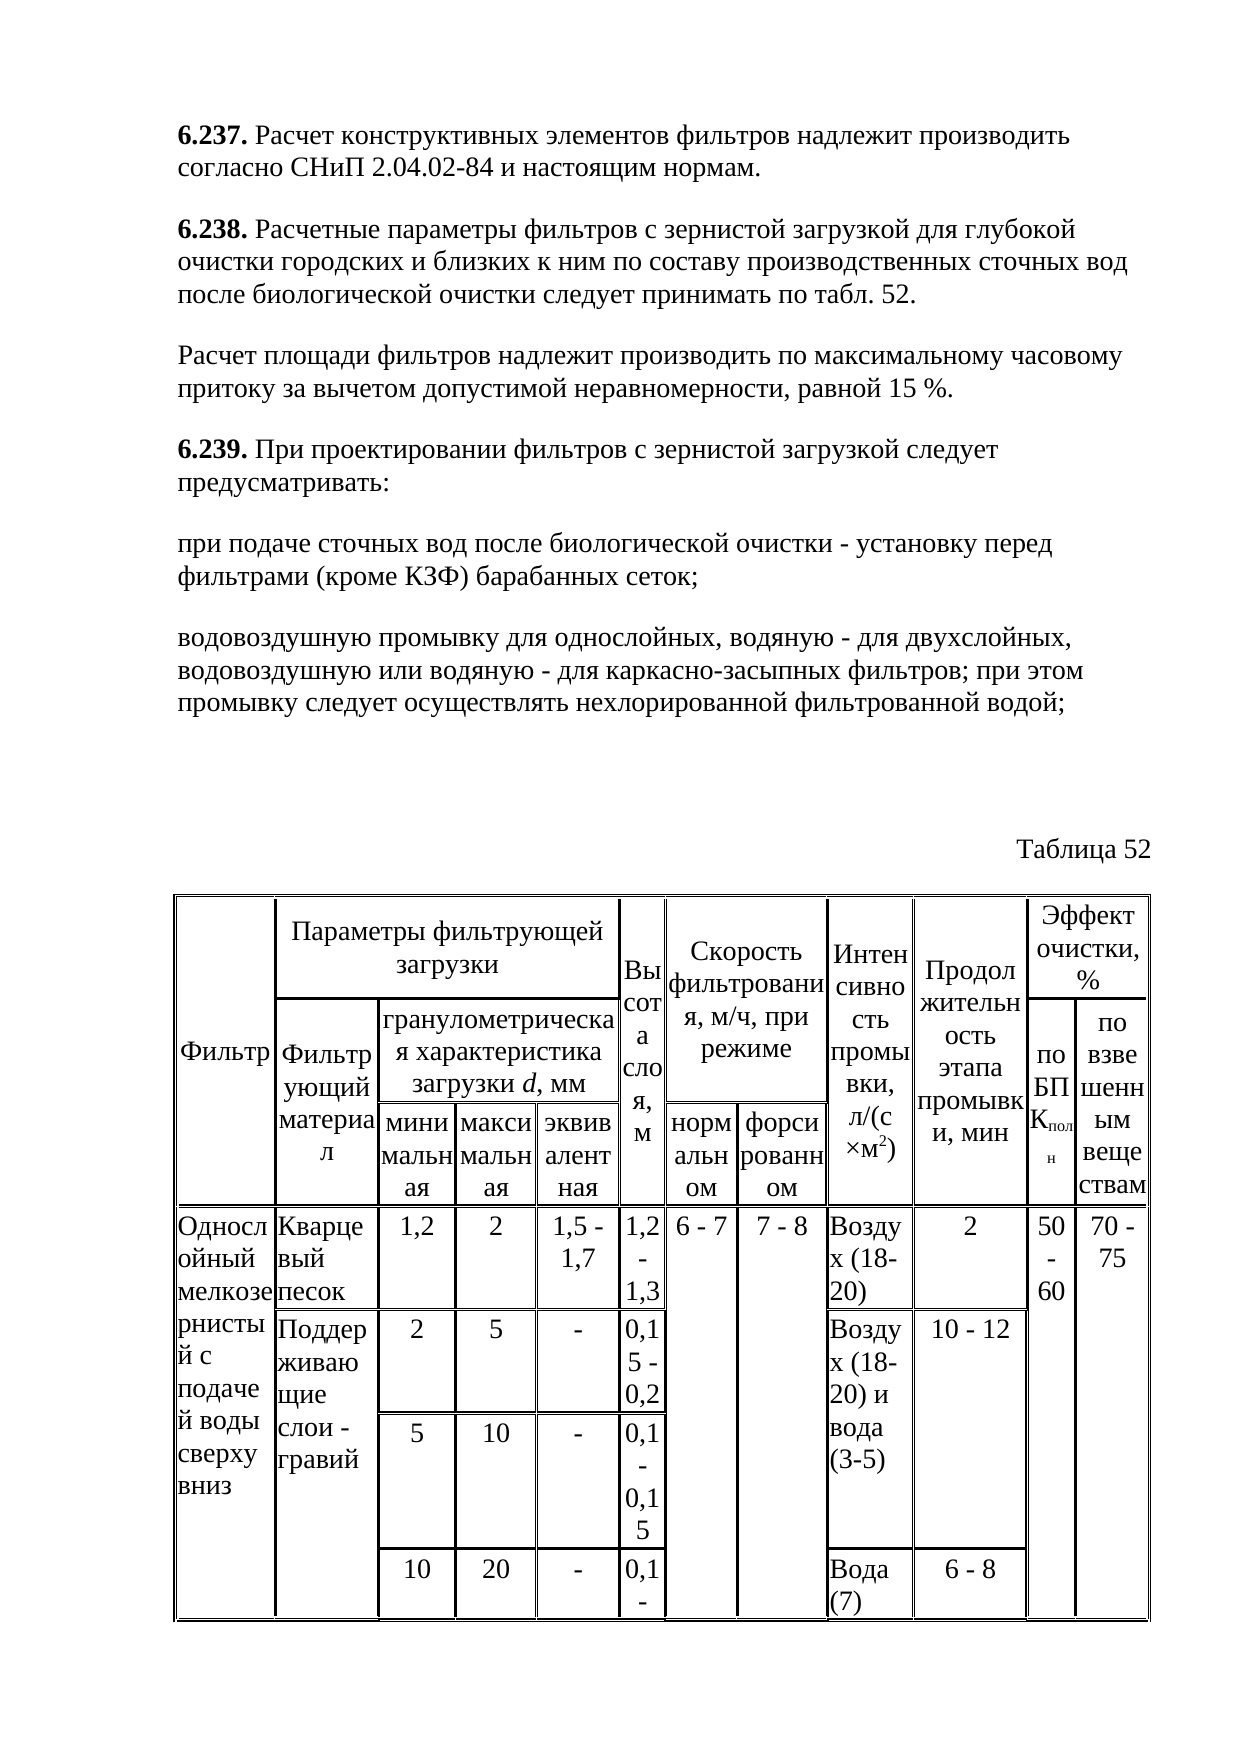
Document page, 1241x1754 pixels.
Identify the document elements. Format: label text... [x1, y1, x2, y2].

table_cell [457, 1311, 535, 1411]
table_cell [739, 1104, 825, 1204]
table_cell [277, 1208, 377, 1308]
text 6.237. Расчет конструктивных элементов фильтров надлежит производить согласно СНиП 2.04.02-84 и настоящим нормам. [177, 118, 1152, 183]
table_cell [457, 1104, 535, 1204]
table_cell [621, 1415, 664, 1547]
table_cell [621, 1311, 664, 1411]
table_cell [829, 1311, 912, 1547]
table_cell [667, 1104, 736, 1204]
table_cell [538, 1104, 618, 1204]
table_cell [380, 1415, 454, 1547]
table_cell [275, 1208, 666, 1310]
text Расчет площади фильтров надлежит производить по максимальному часовому притоку за вычетом допустимой неравномерности, равной 15 %. [177, 338, 1152, 403]
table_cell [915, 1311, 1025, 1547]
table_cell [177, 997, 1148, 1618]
text 6.238. Расчетные параметры фильтров с зернистой загрузкой для глубокой очистки городских и близких к ним по составу производственных сточных вод после биологической очистки следует принимать по табл. 52. [177, 212, 1152, 309]
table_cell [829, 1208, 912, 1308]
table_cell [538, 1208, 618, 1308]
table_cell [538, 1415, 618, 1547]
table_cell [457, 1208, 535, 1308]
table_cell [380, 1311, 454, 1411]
text при подаче сточных вод после биологической очистки - установку перед фильтрами (кроме КЗФ) барабанных сеток; [177, 526, 1152, 591]
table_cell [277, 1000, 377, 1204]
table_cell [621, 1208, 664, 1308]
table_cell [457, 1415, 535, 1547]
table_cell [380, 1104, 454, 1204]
text 6.239. При проектировании фильтров с зернистой загрузкой следует предусматривать: [177, 432, 1152, 497]
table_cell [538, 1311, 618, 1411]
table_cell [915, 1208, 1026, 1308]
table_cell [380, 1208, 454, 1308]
text Таблица 52 [177, 832, 1152, 864]
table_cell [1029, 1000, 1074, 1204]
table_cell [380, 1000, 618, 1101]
text водовоздушную промывку для однослойных, водяную - для двухслойных, водовоздушную или водяную - для каркасно-засыпных фильтров; при этом промывку следует осуществлять нехлорированной фильтрованной водой; [177, 620, 1152, 717]
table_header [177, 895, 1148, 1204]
